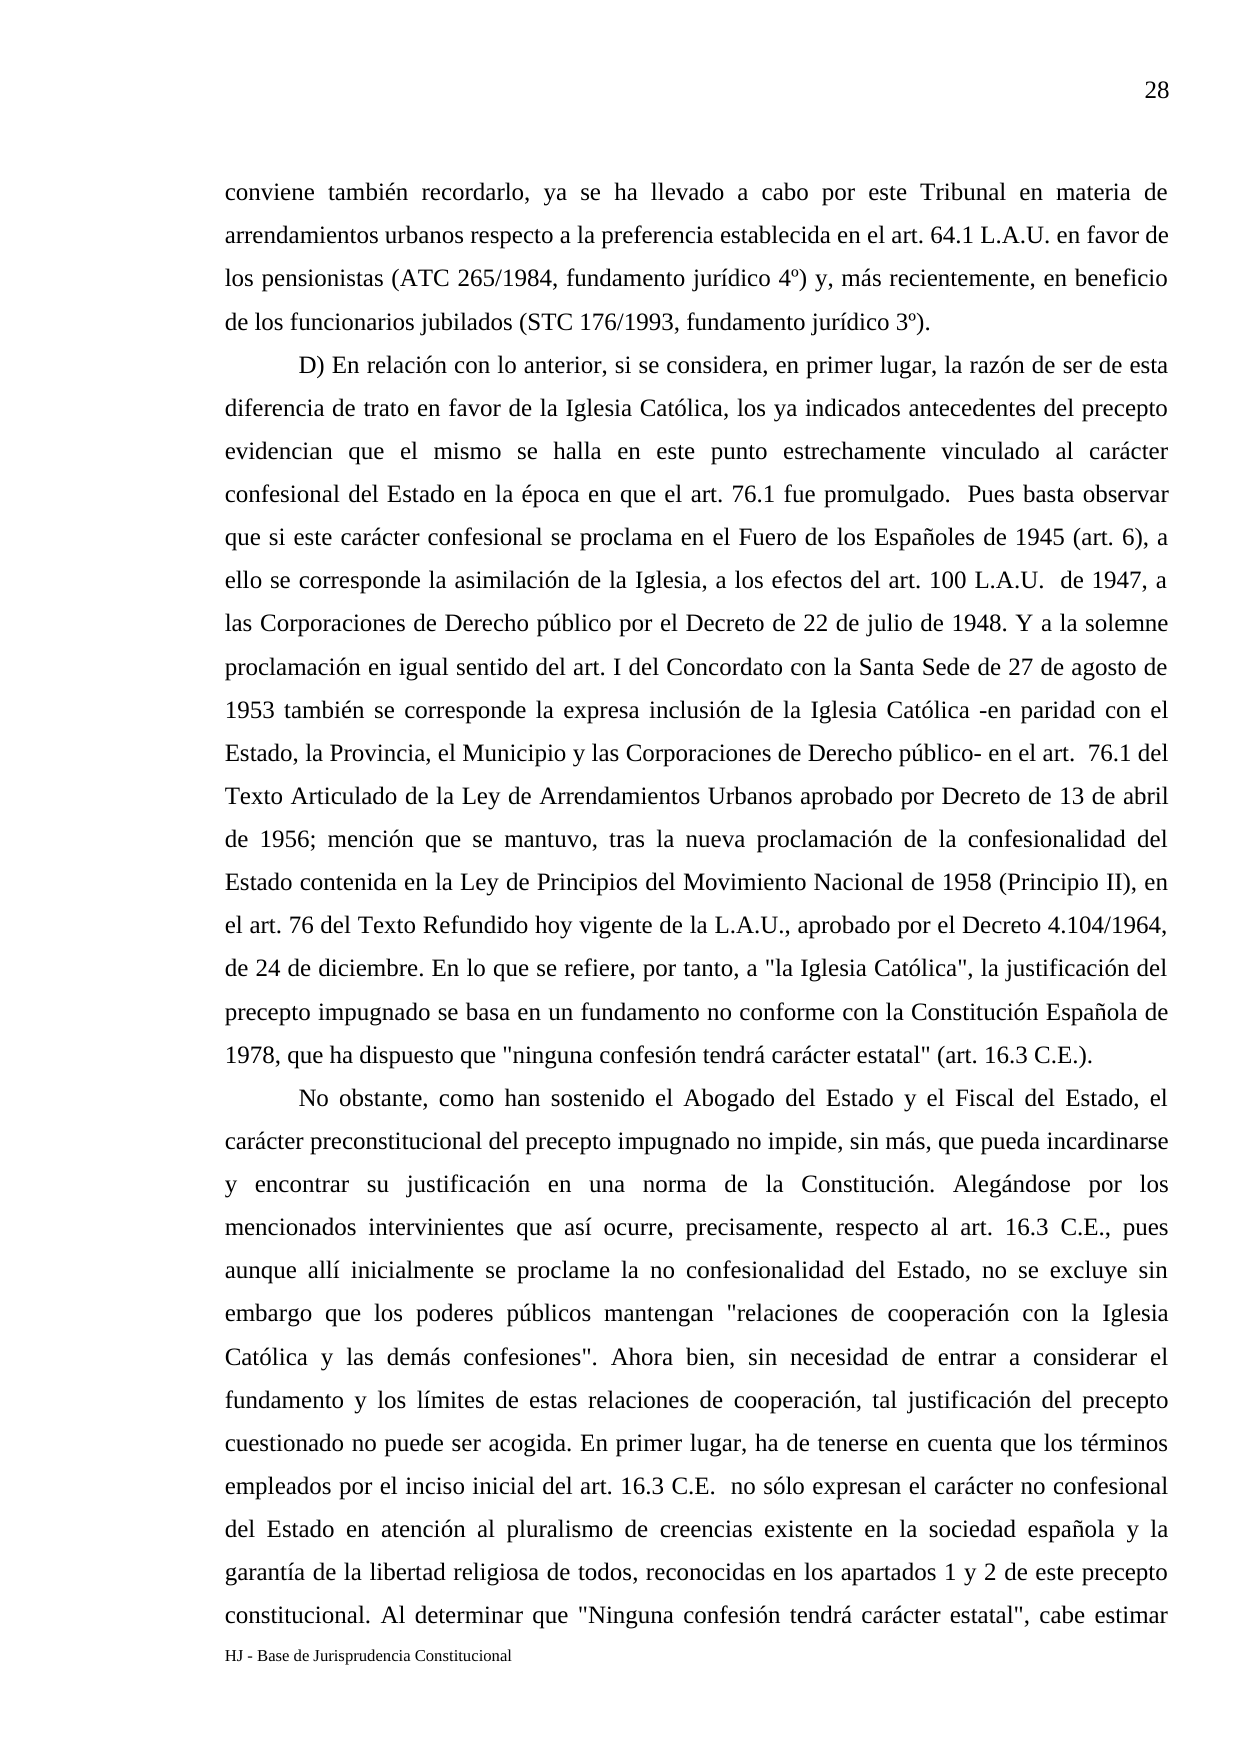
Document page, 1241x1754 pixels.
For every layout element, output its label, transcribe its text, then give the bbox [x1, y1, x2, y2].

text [224, 1083, 1169, 1629]
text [224, 177, 1169, 335]
text D) En relación con lo anterior, si se considera, en primer lugar, la razón de ser de esta diferencia de trato en favor de la Iglesia Católica, los ya indicados antecedentes del precepto evidencian que el mismo se halla en este punto estrechamente vinculado al carácter confesional del Estado en la época en que el art. 76.1 fue promulgado. Pues basta observar que si este carácter confesional se proclama en el Fuero de los Españoles de 1945 (art. 6), a ello se corresponde la asimilación de la Iglesia, a los efectos del art. 100 L.A.U. de 1947, a las Corporaciones de Derecho público por el Decreto de 22 de julio de 1948. Y a la solemne proclamación en igual sentido del art. I del Concordato con la Santa Sede de 27 de agosto de 1953 también se corresponde la expresa inclusión de la Iglesia Católica -en paridad con el Estado, la Provincia, el Municipio y las Corporaciones de Derecho público- en el art. 76.1 del Texto Articulado de la Ley de Arrendamientos Urbanos aprobado por Decreto de 13 de abril de 1956; mención que se mantuvo, tras la nueva proclamación de la confesionalidad del Estado contenida en la Ley de Principios del Movimiento Nacional de 1958 (Principio II), en el art. 76 del Texto Refundido hoy vigente de la L.A.U., aprobado por el Decreto 4.104/1964, de 24 de diciembre. En lo que se refiere, por tanto, a "la Iglesia Católica", la justificación del precepto impugnado se basa en un fundamento no conforme con la Constitución Española de 1978, que ha dispuesto que "ninguna confesión tendrá carácter estatal" (art. 16.3 C.E.). [224, 350, 1169, 1068]
